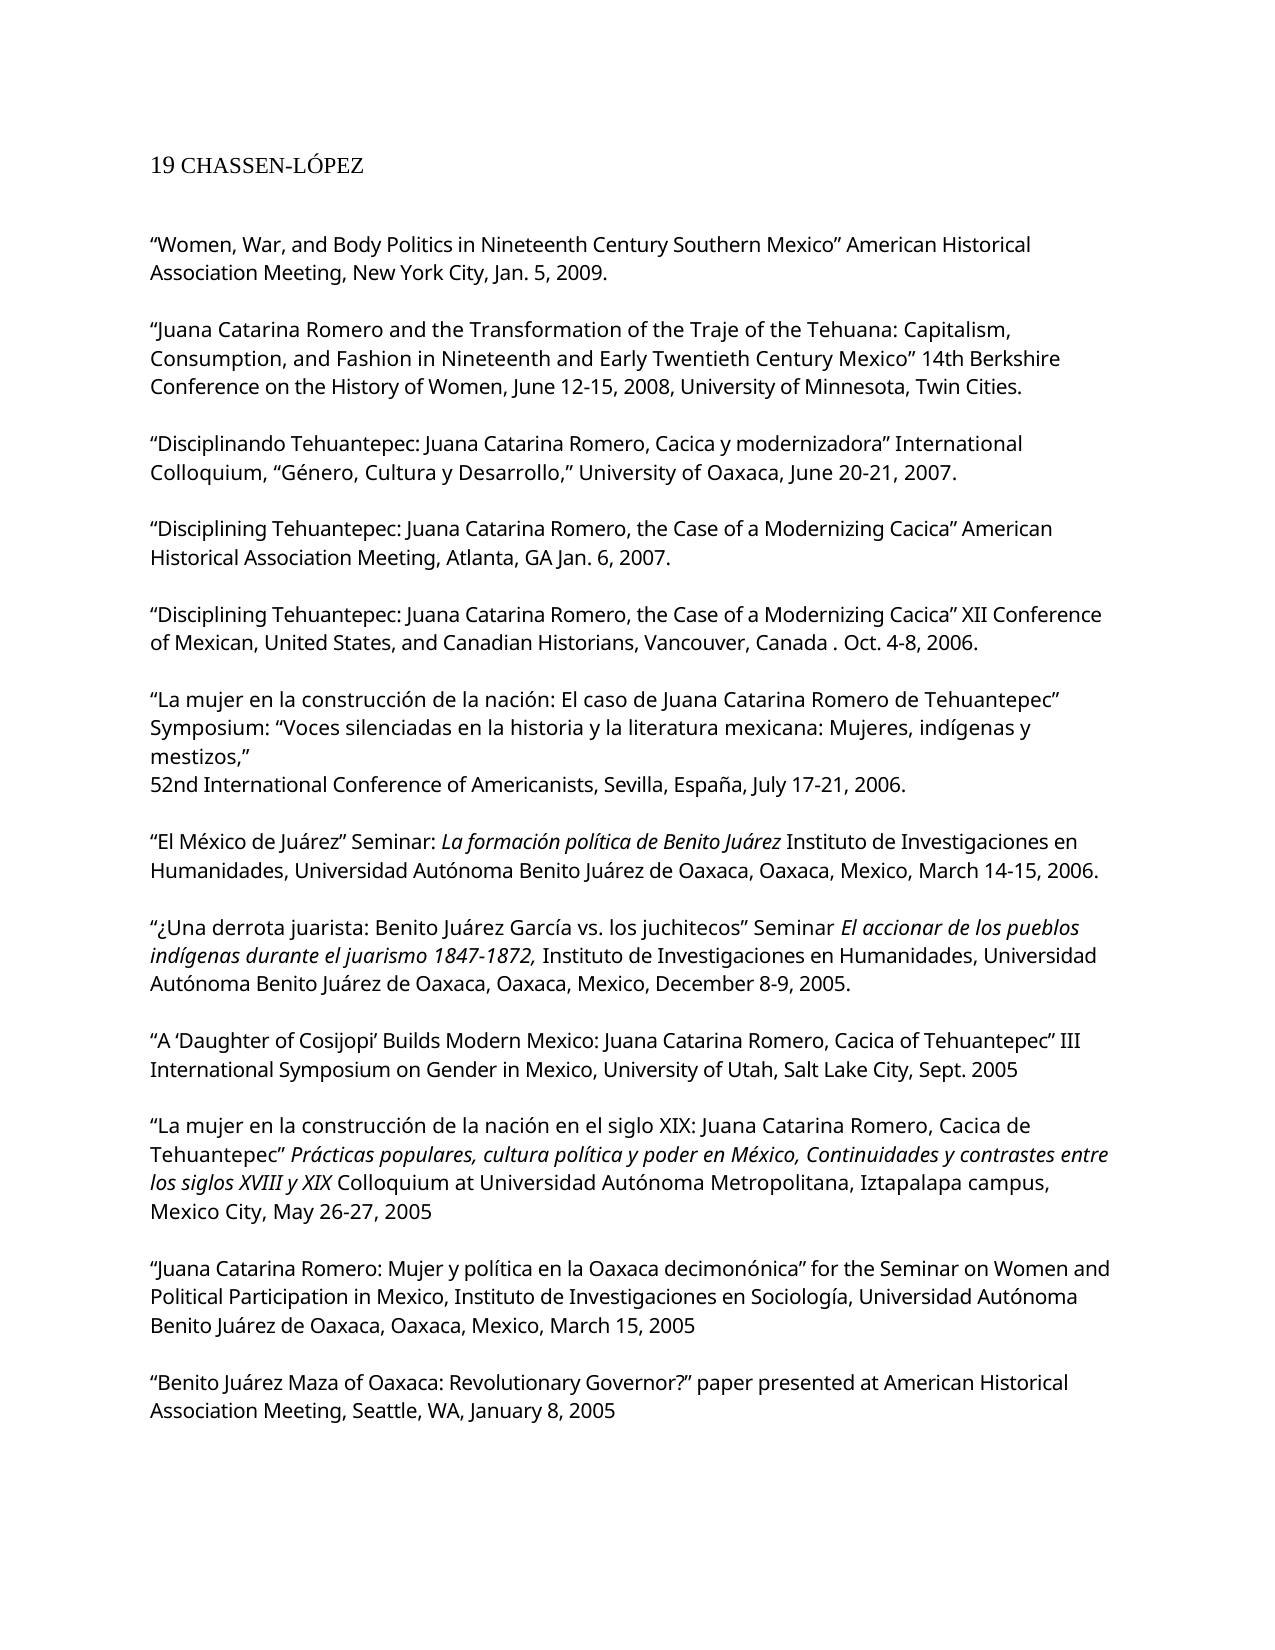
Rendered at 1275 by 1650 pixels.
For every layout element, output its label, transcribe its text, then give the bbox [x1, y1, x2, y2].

text “Disciplining Tehuantepec: Juana Catarina Romero, the Case of a Modernizing Cacica” American Historical Association Meeting, Atlanta, GA Jan. 6, 2007. [150, 514, 1125, 571]
text “El México de Juárez” Seminar: La formación política de Benito Juárez Instituto de Investigaciones en Humanidades, Universidad Autónoma Benito Juárez de Oaxaca, Oaxaca, Mexico, March 14-15, 2006. [150, 827, 1125, 884]
subtitle “A ‘Daughter of Cosijopi’ Builds Modern Mexico: Juana Catarina Romero, Cacica of Tehuantepec” III International Symposium on Gender in Mexico, University of Utah, Salt Lake City, Sept. 2005 [150, 1026, 1125, 1083]
text “Disciplinando Tehuantepec: Juana Catarina Romero, Cacica y modernizadora” International Colloquium, “Género, Cultura y Desarrollo,” University of Oaxaca, June 20-21, 2007. [150, 429, 1125, 486]
text “Juana Catarina Romero: Mujer y política en la Oaxaca decimonónica” for the Seminar on Women and Political Participation in Mexico, Instituto de Investigaciones en Sociología, Universidad Autónoma Benito Juárez de Oaxaca, Oaxaca, Mexico, March 15, 2005 [150, 1254, 1125, 1339]
text “Benito Juárez Maza of Oaxaca: Revolutionary Governor?” paper presented at American Historical Association Meeting, Seattle, WA, January 8, 2005 [150, 1368, 1125, 1424]
text “¿Una derrota juarista: Benito Juárez García vs. los juchitecos” Seminar El accionar de los pueblos indígenas durante el juarismo 1847-1872, Instituto de Investigaciones en Humanidades, Universidad Autónoma Benito Juárez de Oaxaca, Oaxaca, Mexico, December 8-9, 2005. [150, 913, 1125, 998]
text “La mujer en la construcción de la nación: El caso de Juana Catarina Romero de Tehuantepec” Symposium: “Voces silenciadas en la historia y la literatura mexicana: Mujeres, indígenas y mestizos,” [150, 685, 1125, 770]
text “Women, War, and Body Politics in Nineteenth Century Southern Mexico” American Historical Association Meeting, New York City, Jan. 5, 2009. [150, 230, 1125, 287]
text “La mujer en la construcción de la nación en el siglo XIX: Juana Catarina Romero, Cacica de Tehuantepec” Prácticas populares, cultura política y poder en México, Continuidades y contrastes entre los siglos XVIII y XIX Colloquium at Universidad Autónoma Metropolitana, Iztapalapa campus, Mexico City, May 26-27, 2005 [150, 1112, 1125, 1225]
text 52nd International Conference of Americanists, Sevilla, España, July 17-21, 2006. [150, 770, 1125, 799]
text “Disciplining Tehuantepec: Juana Catarina Romero, the Case of a Modernizing Cacica” XII Conference of Mexican, United States, and Canadian Historians, Vancouver, Canada . Oct. 4-8, 2006. [150, 600, 1125, 657]
text “Juana Catarina Romero and the Transformation of the Traje of the Tehuana: Capitalism, Consumption, and Fashion in Nineteenth and Early Twentieth Century Mexico” 14th Berkshire Conference on the History of Women, June 12-15, 2008, University of Minnesota, Twin Cities. [150, 315, 1125, 401]
